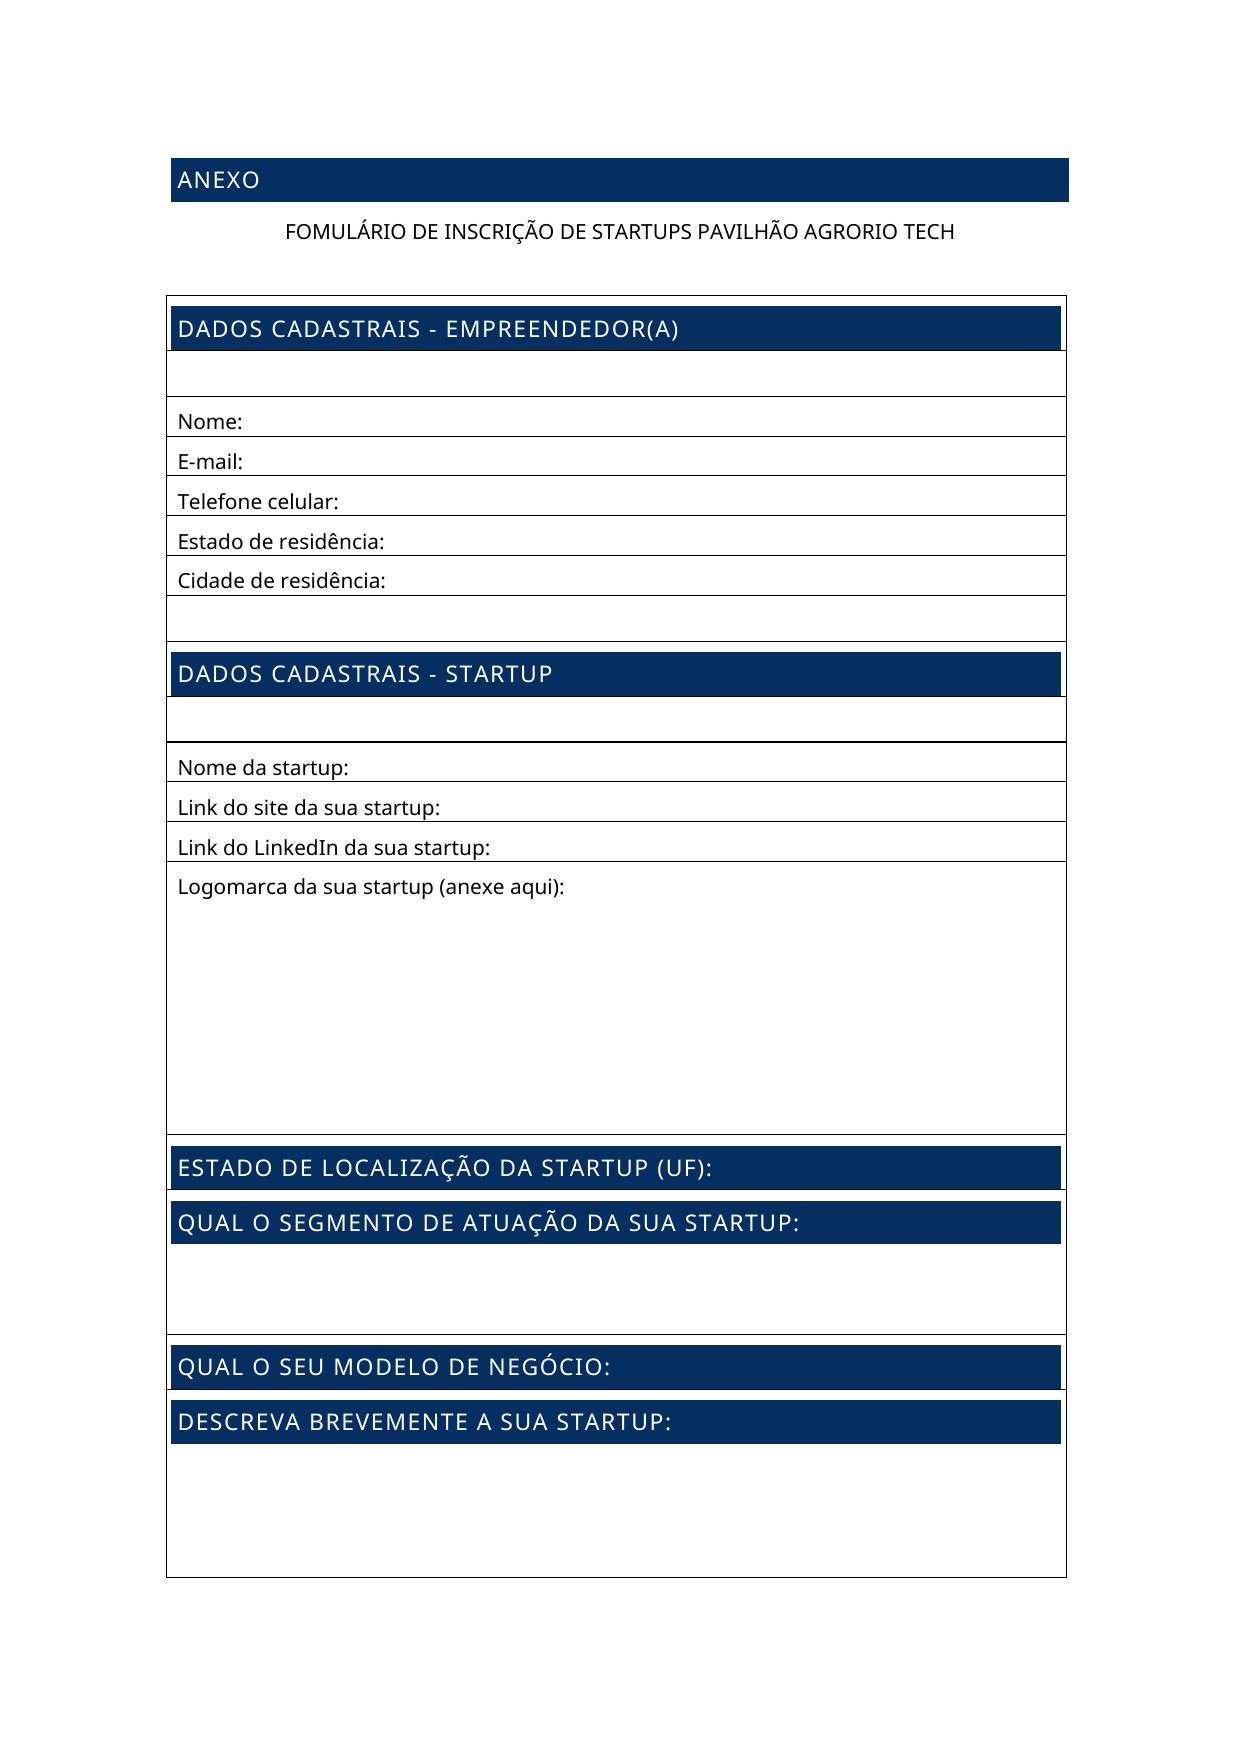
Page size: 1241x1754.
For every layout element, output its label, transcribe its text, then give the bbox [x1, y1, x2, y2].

table_cell Estado de localização da startup (UF): [167, 1135, 1066, 1189]
table_cell Dados cadastrais - Startup [167, 642, 1066, 696]
table_header Dados cadastrais - Empreendedor(a) [167, 296, 1066, 350]
table_cell Link do LinkedIn da sua startup: [167, 822, 1066, 861]
subtitle ANEXO [177, 164, 1063, 196]
table_cell Estado de residência: [167, 516, 1066, 555]
table_cell Cidade de residência: [167, 556, 1066, 595]
table_cell [167, 596, 1066, 641]
table_cell [167, 697, 1066, 741]
table_cell Qual o segmento de atuação da sua startup: [167, 1190, 1066, 1333]
table_cell Nome: [167, 397, 1066, 436]
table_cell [167, 1390, 1066, 1577]
table_cell Nome da startup: [167, 743, 1066, 781]
table_cell Telefone celular: [167, 476, 1066, 515]
table_cell Link do site da sua startup: [167, 782, 1066, 821]
table_cell Qual o seu modelo de negócio: [167, 1335, 1066, 1389]
text FOMULÁRIO DE INSCRIÇÃO DE STARTUPS PAVILHÃO AGRORIO TECH [177, 217, 1063, 245]
table_cell [167, 351, 1066, 396]
table_cell Logomarca da sua startup (anexe aqui): [167, 862, 1066, 1134]
table_cell E-mail: [167, 437, 1066, 475]
